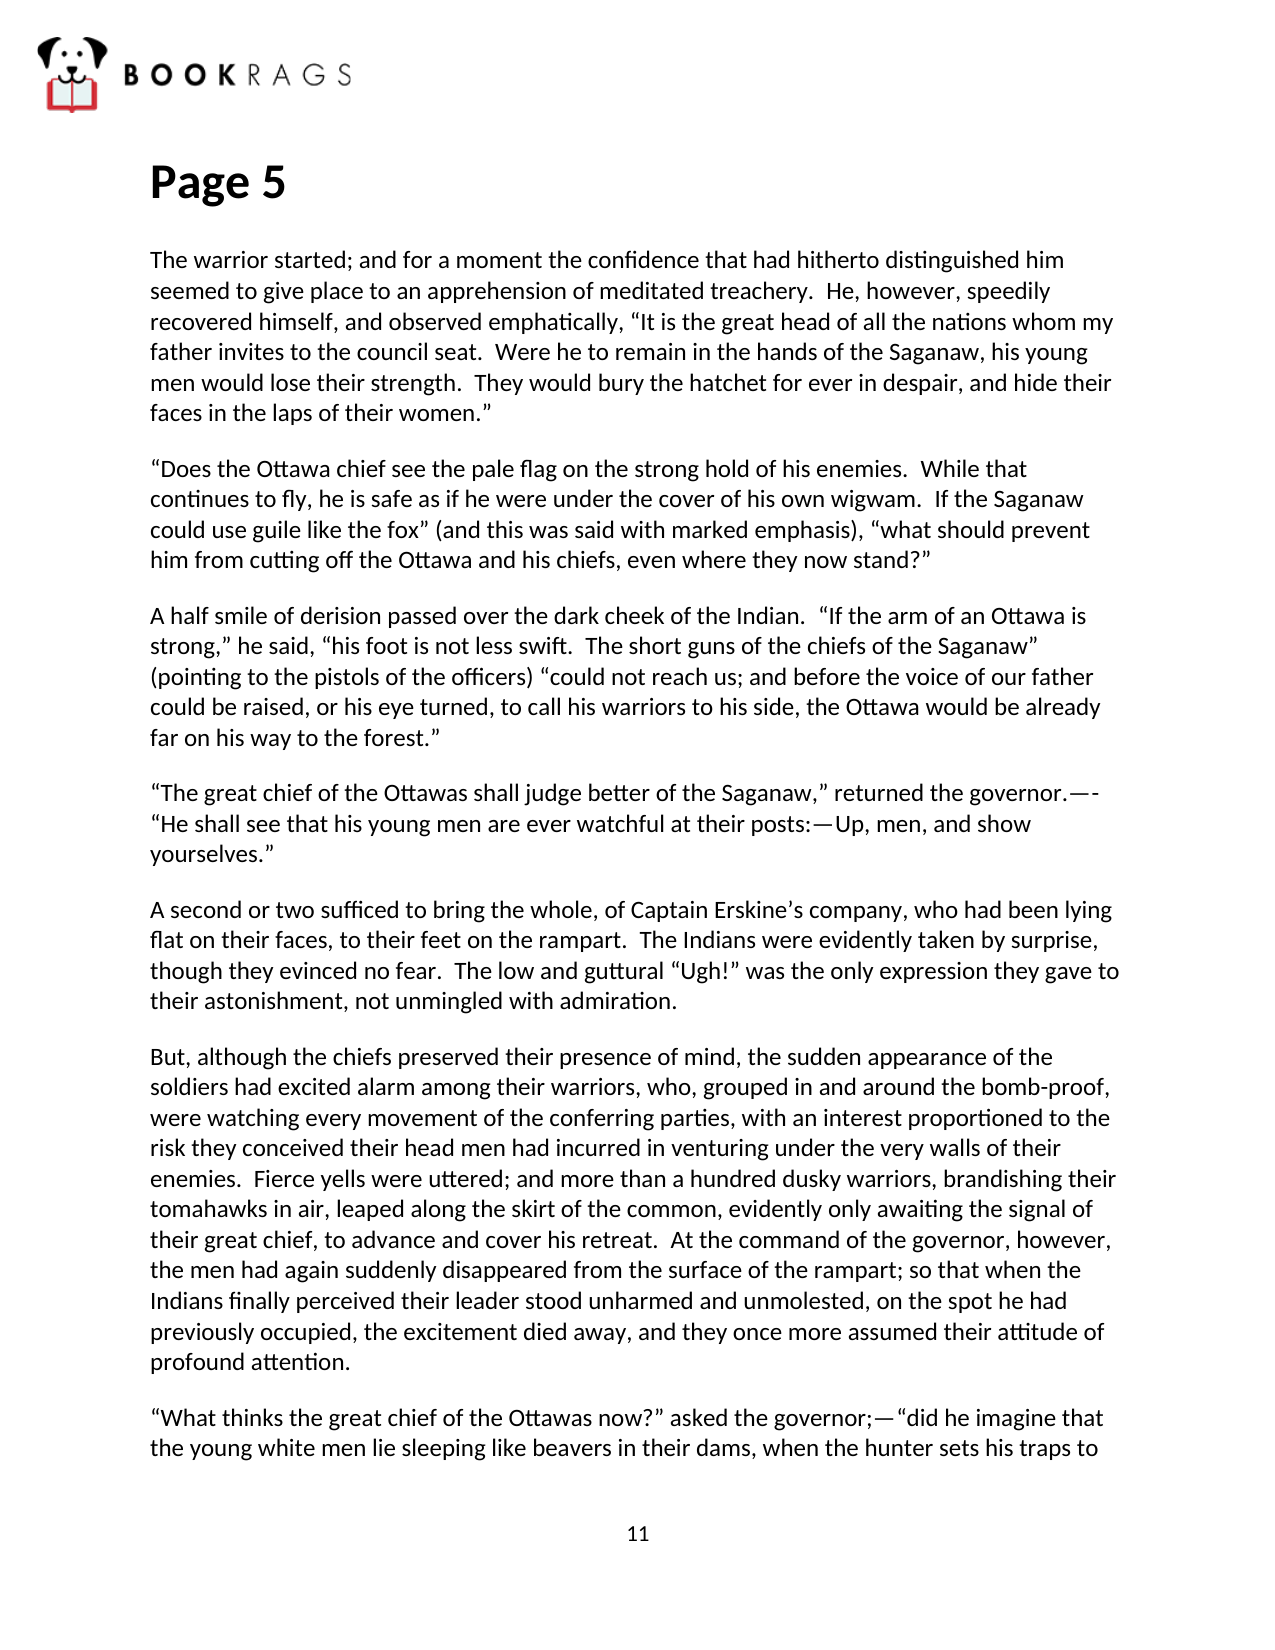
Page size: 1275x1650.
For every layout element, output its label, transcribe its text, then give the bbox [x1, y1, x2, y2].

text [150, 1402, 1125, 1463]
text “The great chief of the Ottawas shall judge better of the Saganaw,” returned the governor.—­“He shall see that his young men are ever watchful at their posts:—­Up, men, and show yourselves.” [150, 777, 1125, 869]
text Page 5 [150, 150, 1125, 211]
picture [37, 37, 351, 113]
text A second or two sufficed to bring the whole, of Captain Erskine’s company, who had been lying flat on their faces, to their feet on the rampart. The Indians were evidently taken by surprise, though they evinced no fear. The low and guttural “Ugh!” was the only expression they gave to their astonishment, not unmingled with admiration. [150, 894, 1125, 1016]
text The warrior started; and for a moment the confidence that had hitherto distinguished him seemed to give place to an apprehension of meditated treachery. He, however, speedily recovered himself, and observed emphatically, “It is the great head of all the nations whom my father invites to the council seat. Were he to remain in the hands of the Saganaw, his young men would lose their strength. They would bury the hatchet for ever in despair, and hide their faces in the laps of their women.” [150, 244, 1125, 428]
text “Does the Ottawa chief see the pale flag on the strong hold of his enemies. While that continues to fly, he is safe as if he were under the cover of his own wigwam. If the Saganaw could use guile like the fox” (and this was said with marked emphasis), “what should prevent him from cutting off the Ottawa and his chiefs, even where they now stand?” [150, 453, 1125, 575]
text A half smile of derision passed over the dark cheek of the Indian. “If the arm of an Ottawa is strong,” he said, “his foot is not less swift. The short guns of the chiefs of the Saganaw” (pointing to the pistols of the officers) “could not reach us; and before the voice of our father could be raised, or his eye turned, to call his warriors to his side, the Ottawa would be already far on his way to the forest.” [150, 600, 1125, 752]
text But, although the chiefs preserved their presence of mind, the sudden appearance of the soldiers had excited alarm among their warriors, who, grouped in and around the bomb-proof, were watching every movement of the conferring parties, with an interest proportioned to the risk they conceived their head men had incurred in venturing under the very walls of their enemies. Fierce yells were uttered; and more than a hundred dusky warriors, brandishing their tomahawks in air, leaped along the skirt of the common, evidently only awaiting the signal of their great chief, to advance and cover his retreat. At the command of the governor, however, the men had again suddenly disappeared from the surface of the rampart; so that when the Indians finally perceived their leader stood unharmed and unmolested, on the spot he had previously occupied, the excitement died away, and they once more assumed their attitude of profound attention. [150, 1041, 1125, 1377]
